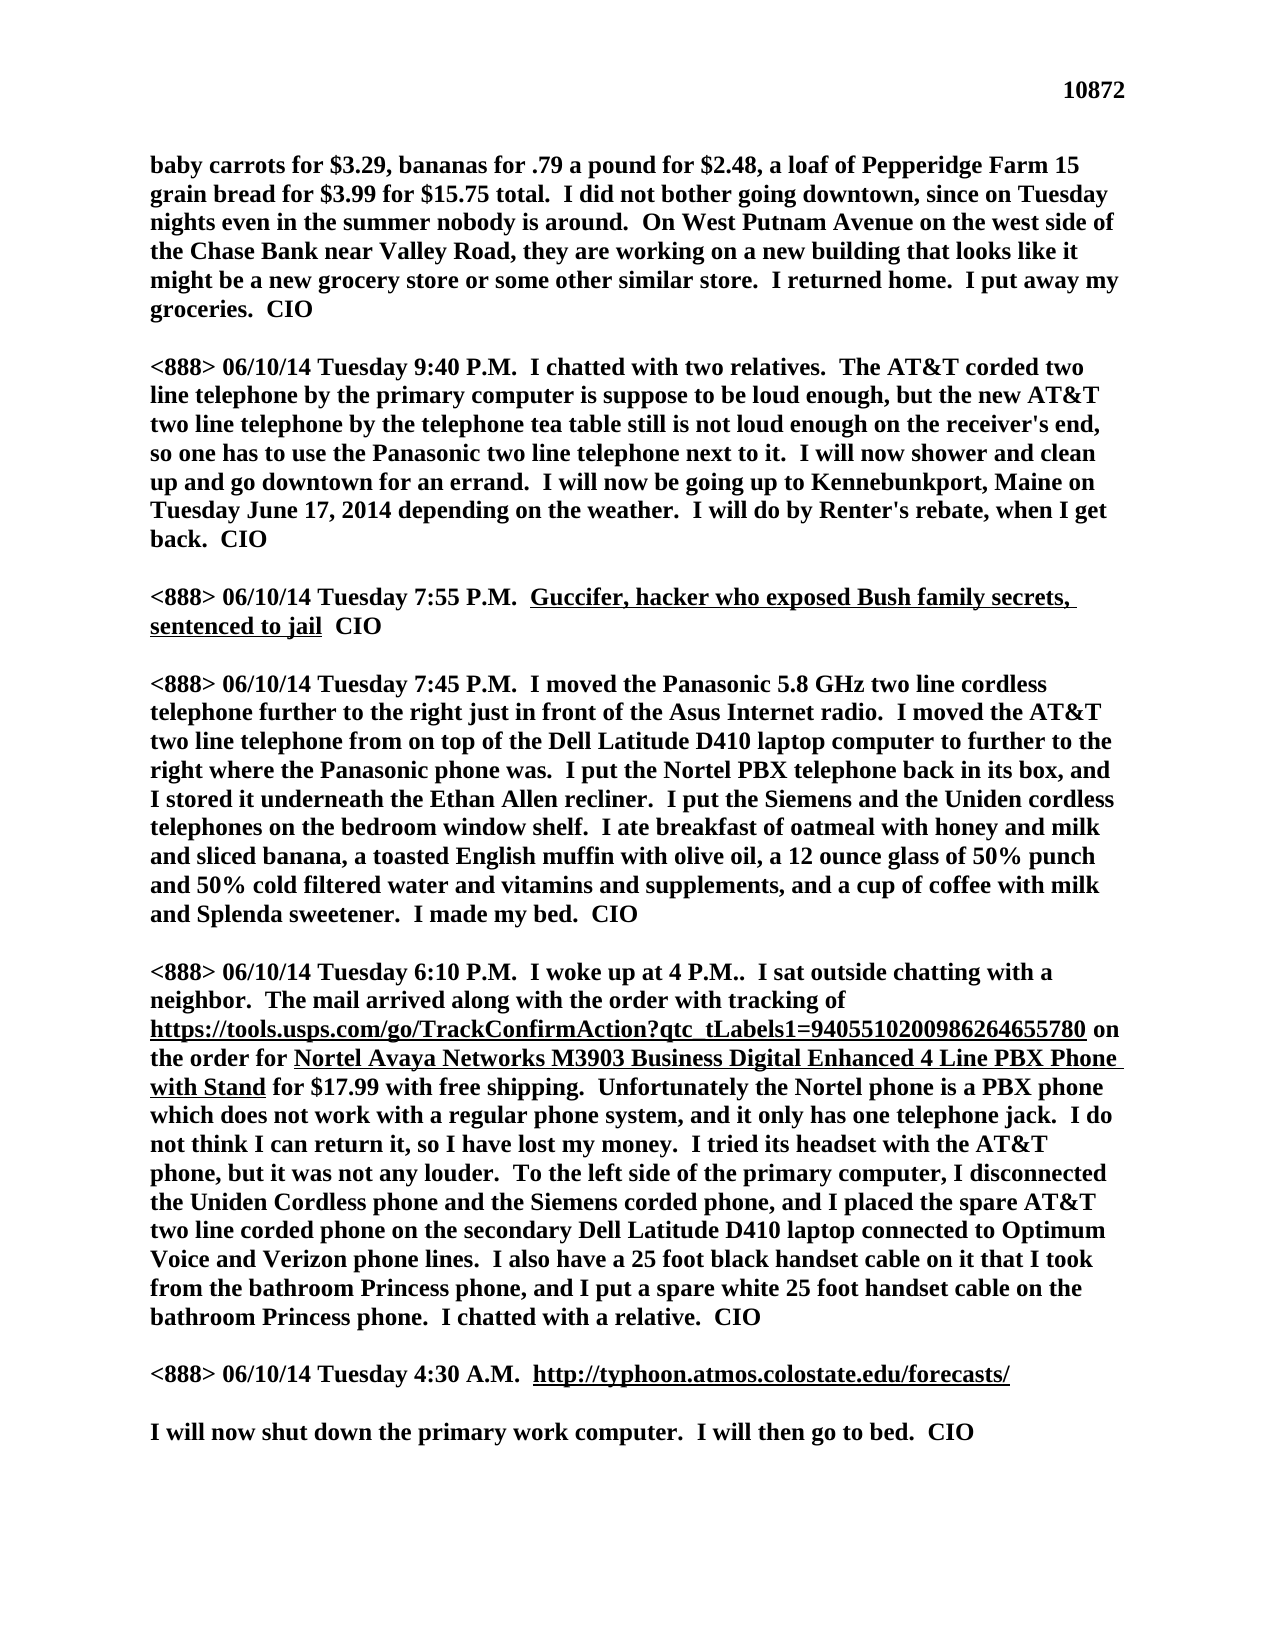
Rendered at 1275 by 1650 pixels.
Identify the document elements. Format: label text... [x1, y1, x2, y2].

text <888> 06/10/14 Tuesday 6:10 P.M. I woke up at 4 P.M.. I sat outside chatting with a neighbor. The mail arrived along with the order with tracking of https://tools.usps.com/go/TrackConfirmAction?qtc_tLabels1=9405510200986264655780 on the order for Nortel Avaya Networks M3903 Business Digital Enhanced 4 Line PBX Phone with Stand for $17.99 with free shipping. Unfortunately the Nortel phone is a PBX phone which does not work with a regular phone system, and it only has one telephone jack. I do not think I can return it, so I have lost my money. I tried its headset with the AT&T phone, but it was not any louder. To the left side of the primary computer, I disconnected the Uniden Cordless phone and the Siemens corded phone, and I placed the spare AT&T two line corded phone on the secondary Dell Latitude D410 laptop connected to Optimum Voice and Verizon phone lines. I also have a 25 foot black handset cable on it that I took from the bathroom Princess phone, and I put a spare white 25 foot handset cable on the bathroom Princess phone. I chatted with a relative. CIO [150, 957, 1125, 1330]
text <888> 06/10/14 Tuesday 7:55 P.M. Guccifer, hacker who exposed Bush family secrets, sentenced to jail CIO [150, 582, 1125, 639]
text <888> 06/10/14 Tuesday 4:30 A.M. http://typhoon.atmos.colostate.edu/forecasts/ [150, 1359, 1125, 1388]
text I will now shut down the primary work computer. I will then go to bed. CIO [150, 1417, 1125, 1446]
text <888> 06/10/14 Tuesday 7:45 P.M. I moved the Panasonic 5.8 GHz two line cordless telephone further to the right just in front of the Asus Internet radio. I moved the AT&T two line telephone from on top of the Dell Latitude D410 laptop computer to further to the right where the Panasonic phone was. I put the Nortel PBX telephone back in its box, and I stored it underneath the Ethan Allen recliner. I put the Siemens and the Uniden cordless telephones on the bedroom window shelf. I ate breakfast of oatmeal with honey and milk and sliced banana, a toasted English muffin with olive oil, a 12 ounce glass of 50% punch and 50% cold filtered water and vitamins and supplements, and a cup of coffee with milk and Splenda sweetener. I made my bed. CIO [150, 669, 1125, 927]
text <888> 06/10/14 Tuesday 9:40 P.M. I chatted with two relatives. The AT&T corded two line telephone by the primary computer is suppose to be loud enough, but the new AT&T two line telephone by the telephone tea table still is not loud enough on the receiver's end, so one has to use the Panasonic two line telephone next to it. I will now shower and clean up and go downtown for an errand. I will now be going up to Kennebunkport, Maine on Tuesday June 17, 2014 depending on the weather. I will do by Renter's rebate, when I get back. CIO [150, 352, 1125, 553]
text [150, 150, 1125, 322]
